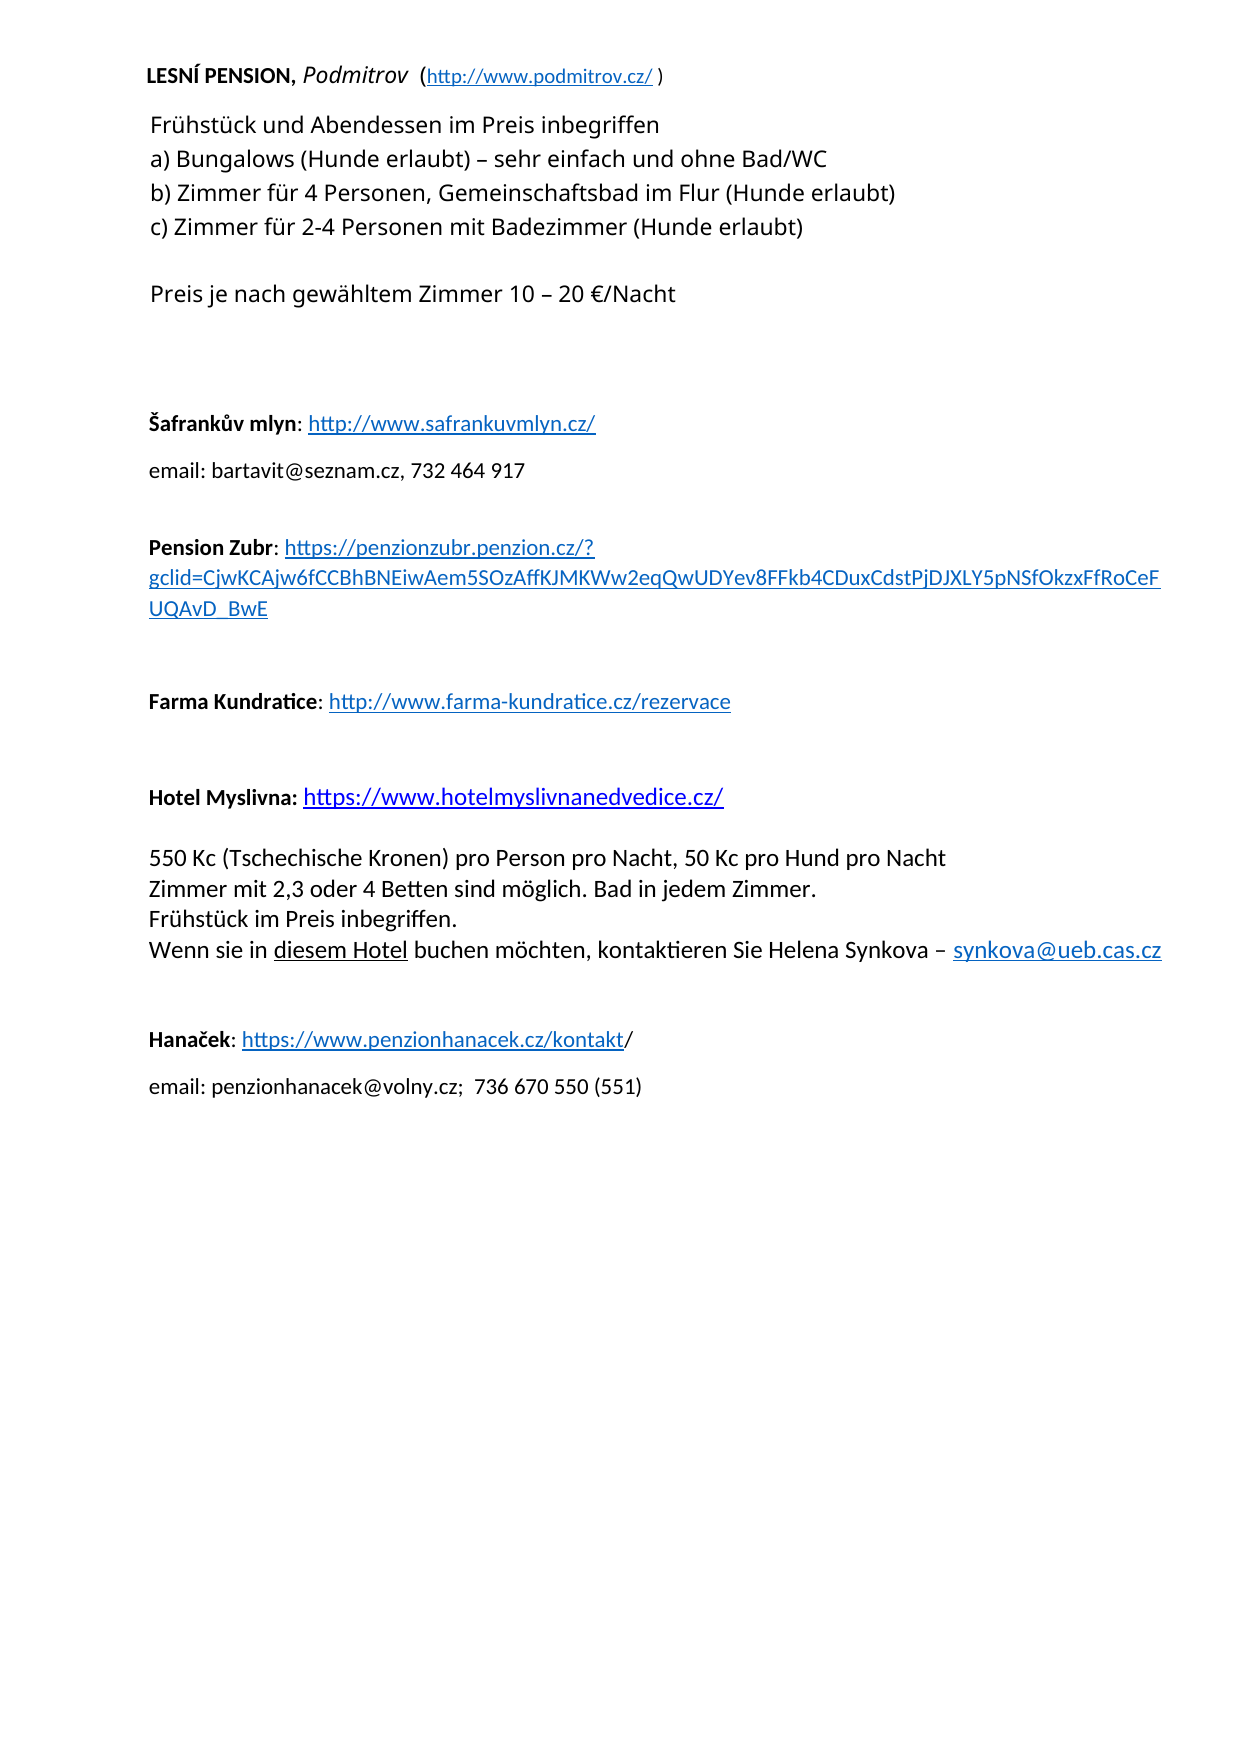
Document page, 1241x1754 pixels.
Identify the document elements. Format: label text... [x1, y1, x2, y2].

text Frühstück im Preis inbegriffen. [149, 903, 1165, 934]
list Preis je nach gewähltem Zimmer 10 – 20 €/Nacht [150, 278, 1165, 309]
text 550 Kc (Tschechische Kronen) pro Person pro Nacht, 50 Kc pro Hund pro Nacht [149, 842, 1165, 873]
text email: penzionhanacek@volny.cz; 736 670 550 (551) [149, 1072, 1165, 1100]
text Hanaček: https://www.penzionhanacek.cz/kontakt/ [149, 1025, 1165, 1053]
text Farma Kundratice: http://www.farma-kundratice.cz/rezervace [75, 687, 1165, 716]
text Wenn sie in diesem Hotel buchen möchten, kontaktieren Sie Helena Synkova – synkova@ueb.cas.cz [149, 934, 1165, 964]
text email: bartavit@seznam.cz, 732 464 917 [149, 456, 1165, 484]
list c) Zimmer für 2-4 Personen mit Badezimmer (Hunde erlaubt) [150, 211, 1165, 242]
list Frühstück und Abendessen im Preis inbegriffen [150, 109, 1165, 141]
list a) Bungalows (Hunde erlaubt) – sehr einfach und ohne Bad/WC [150, 143, 1165, 174]
list b) Zimmer für 4 Personen, Gemeinschaftsbad im Flur (Hunde erlaubt) [150, 177, 1165, 208]
text Zimmer mit 2,3 oder 4 Betten sind möglich. Bad in jedem Zimmer. [149, 873, 1165, 903]
text Šafrankův mlyn: http://www.safrankuvmlyn.cz/ [149, 409, 1165, 437]
text LESNÍ PENSION, Podmitrov (http://www.podmitrov.cz/ ) [75, 59, 1165, 90]
text Hotel Myslivna: https://www.hotelmyslivnanedvedice.cz/ [75, 781, 1165, 812]
text Pension Zubr: https://penzionzubr.penzion.cz/?gclid=CjwKCAjw6fCCBhBNEiwAem5SOzAffKJMKWw2eqQwUDYev8FFkb4CDuxCdstPjDJXLY5pNSfOkzxFfRoCeFUQAvD_BwE [149, 533, 1165, 622]
